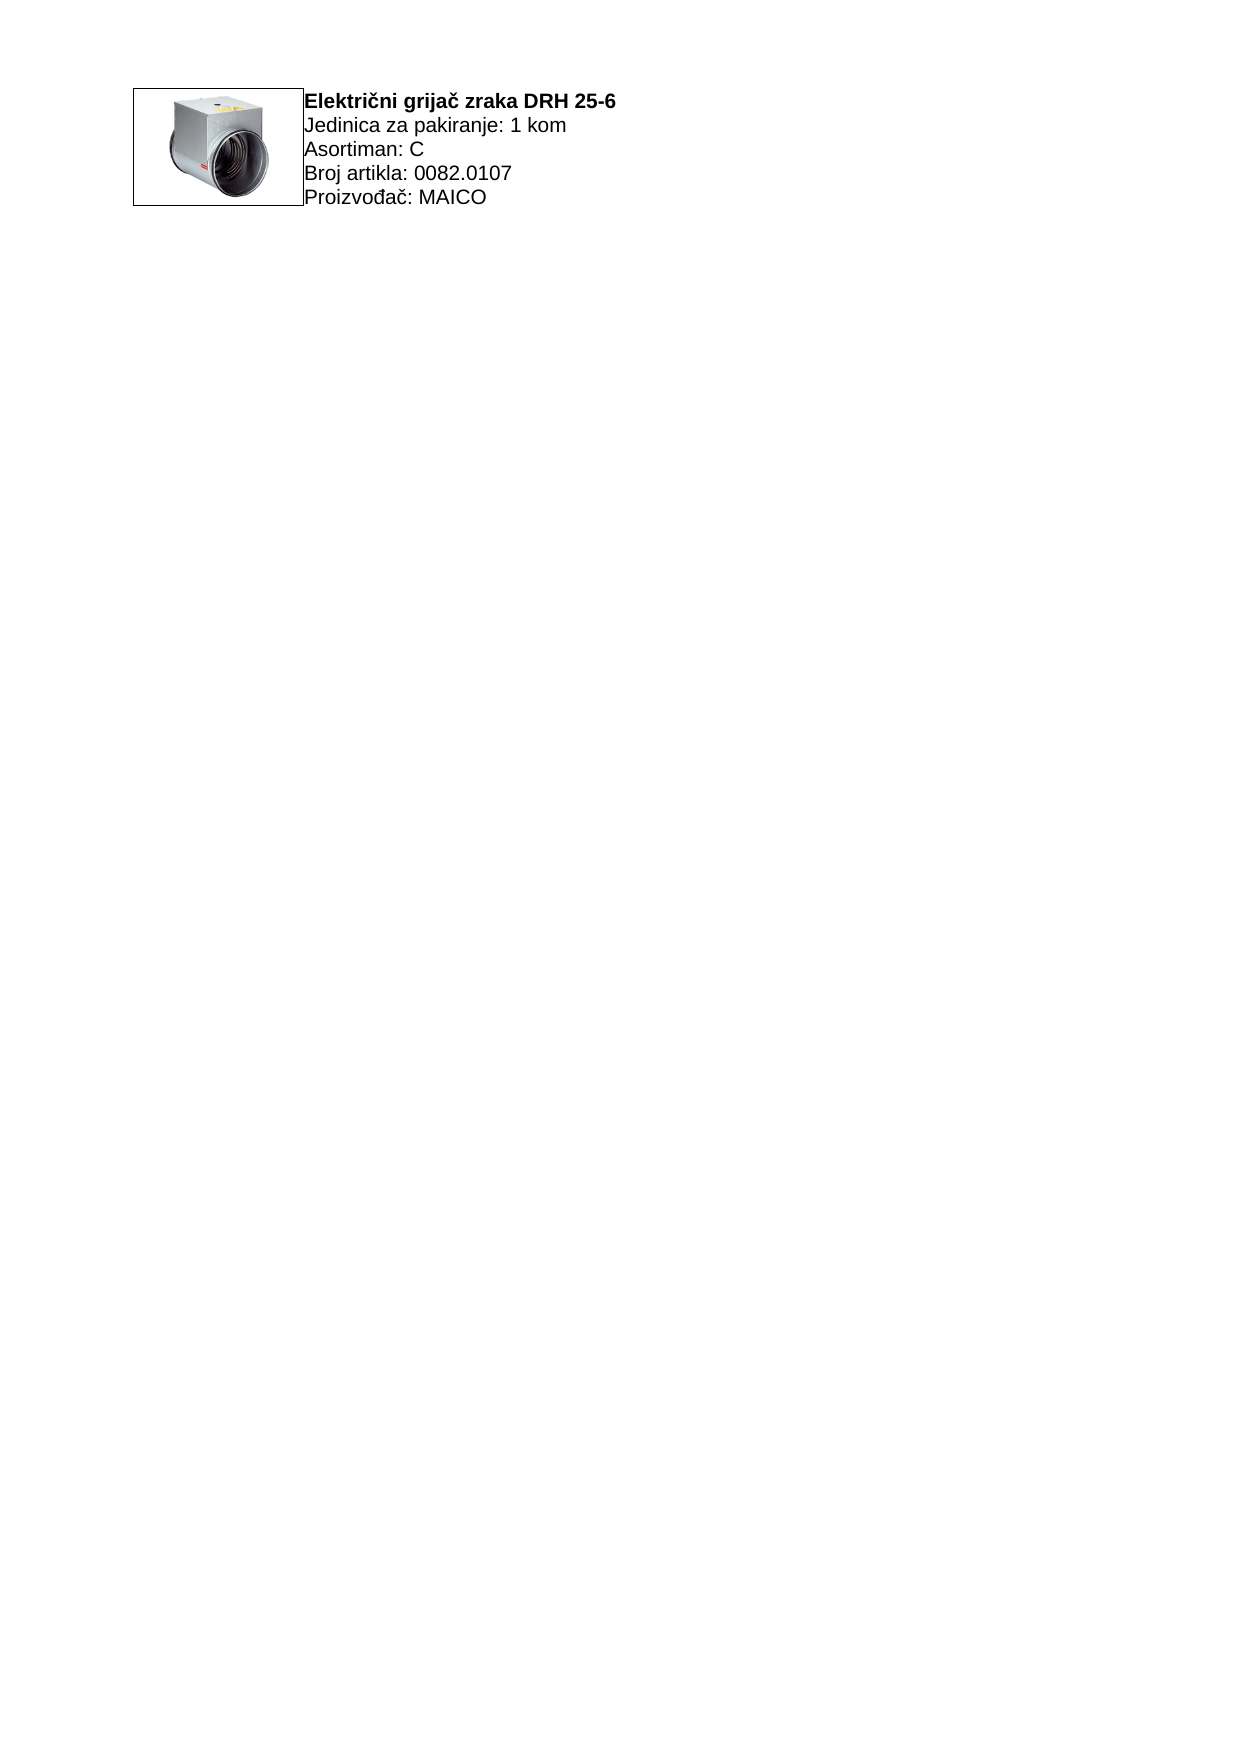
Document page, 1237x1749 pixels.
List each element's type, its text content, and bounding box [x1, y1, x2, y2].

picture [134, 89, 303, 205]
text Električni grijač zraka DRH 25-6Jedinica za pakiranje: 1 komAsortiman: C Broj artikla: 0082.0107Proizvođač: MAICO [133, 89, 1148, 208]
